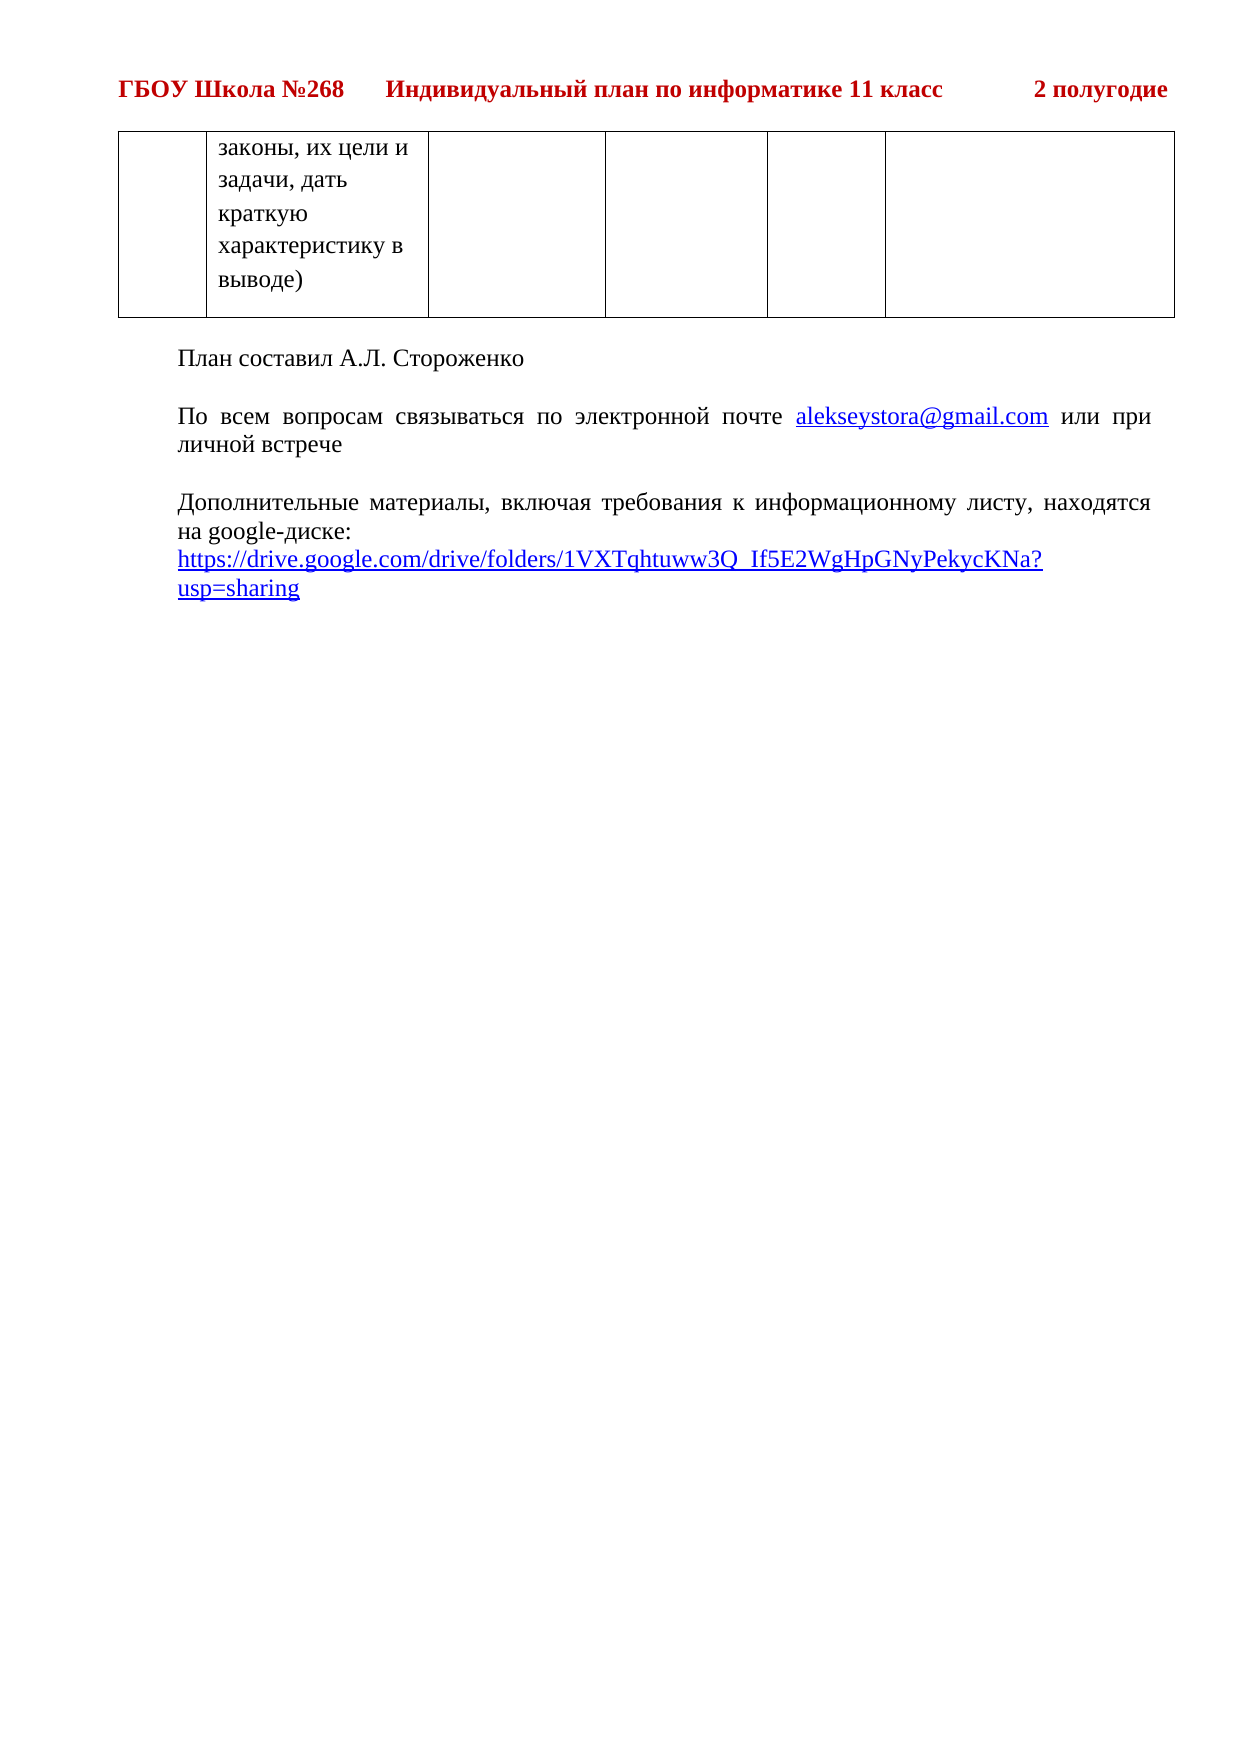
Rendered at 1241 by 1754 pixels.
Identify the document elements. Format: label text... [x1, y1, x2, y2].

text План составил А.Л. Стороженко [177, 343, 1152, 372]
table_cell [429, 132, 605, 317]
text По всем вопросам связываться по электронной почте alekseystora@gmail.com или при личной встрече [177, 401, 1152, 458]
table_cell [119, 132, 206, 317]
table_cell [207, 132, 428, 317]
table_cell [606, 132, 767, 317]
text Дополнительные материалы, включая требования к информационному листу, находятся на google-диске: [177, 487, 1152, 544]
text https://drive.google.com/drive/folders/1VXTqhtuww3Q_If5E2WgHpGNyPekycKNa?usp=sharing [177, 544, 1152, 602]
table_cell [768, 132, 885, 317]
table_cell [886, 132, 1174, 317]
